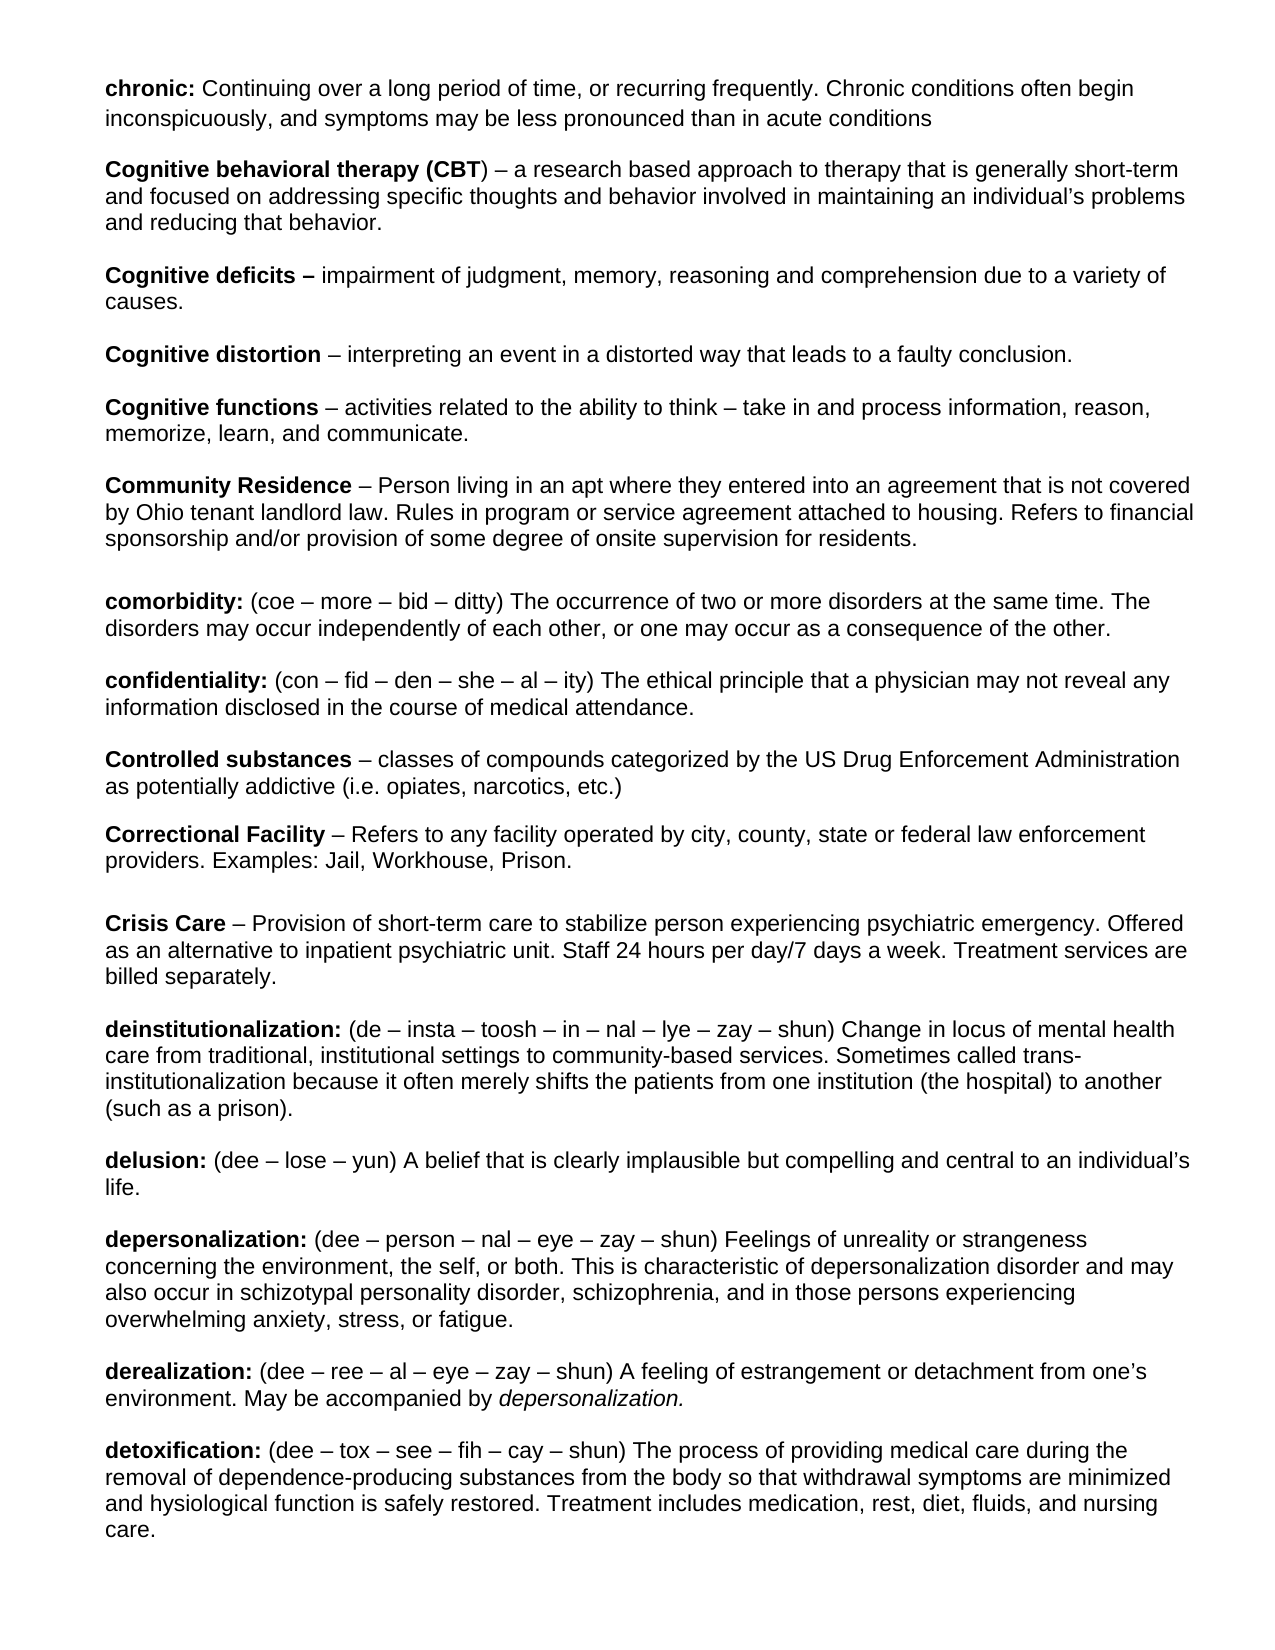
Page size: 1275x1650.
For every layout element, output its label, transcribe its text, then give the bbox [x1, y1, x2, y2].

text comorbidity: (coe – more – bid – ditty) The occurrence of two or more disorders at the same time. The disorders may occur independently of each other, or one may occur as a consequence of the other. [105, 588, 1200, 641]
text Cognitive functions – activities related to the ability to think – take in and process information, reason, memorize, learn, and communicate. [105, 393, 1200, 446]
text chronic: Continuing over a long period of time, or recurring frequently. Chronic conditions often begin inconspicuously, and symptoms may be less pronounced than in acute conditions [105, 75, 1200, 132]
text depersonalization: (dee – person – nal – eye – zay – shun) Feelings of unreality or strangeness concerning the environment, the self, or both. This is characteristic of depersonalization disorder and may also occur in schizotypal personality disorder, schizophrenia, and in those persons experiencing overwhelming anxiety, stress, or fatigue. [105, 1226, 1200, 1332]
text Crisis Care – Provision of short-term care to stabilize person experiencing psychiatric emergency. Offered as an alternative to inpatient psychiatric unit. Staff 24 hours per day/7 days a week. Treatment services are billed separately. [105, 910, 1200, 989]
text Cognitive behavioral therapy (CBT) – a research based approach to therapy that is generally short-term and focused on addressing specific thoughts and behavior involved in maintaining an individual’s problems and reducing that behavior. [105, 156, 1200, 235]
text deinstitutionalization: (de – insta – toosh – in – nal – lye – zay – shun) Change in locus of mental health care from traditional, institutional settings to community-based services. Sometimes called trans-institutionalization because it often merely shifts the patients from one institution (the hospital) to another (such as a prison). [105, 1016, 1200, 1121]
text Cognitive deficits – impairment of judgment, memory, reasoning and comprehension due to a variety of causes. [105, 262, 1200, 314]
text delusion: (dee – lose – yun) A belief that is clearly implausible but compelling and central to an individual’s life. [105, 1147, 1200, 1200]
text confidentiality: (con – fid – den – she – al – ity) The ethical principle that a physician may not reveal any information disclosed in the course of medical attendance. [105, 667, 1200, 720]
text derealization: (dee – ree – al – eye – zay – shun) A feeling of estrangement or detachment from one’s environment. May be accompanied by depersonalization. [105, 1358, 1200, 1411]
text Controlled substances – classes of compounds categorized by the US Drug Enforcement Administration as potentially addictive (i.e. opiates, narcotics, etc.) [105, 746, 1200, 799]
text Community Residence – Person living in an apt where they entered into an agreement that is not covered by Ohio tenant landlord law. Rules in program or service agreement attached to housing. Refers to financial sponsorship and/or provision of some degree of onsite supervision for residents. [105, 472, 1200, 552]
text Cognitive distortion – interpreting an event in a distorted way that leads to a faulty conclusion. [105, 341, 1200, 367]
text detoxification: (dee – tox – see – fih – cay – shun) The process of providing medical care during the removal of dependence-producing substances from the body so that withdrawal symptoms are minimized and hysiological function is safely restored. Treatment includes medication, rest, diet, fluids, and nursing care. [105, 1437, 1200, 1543]
text Correctional Facility – Refers to any facility operated by city, county, state or federal law enforcement providers. Examples: Jail, Workhouse, Prison. [105, 821, 1200, 873]
